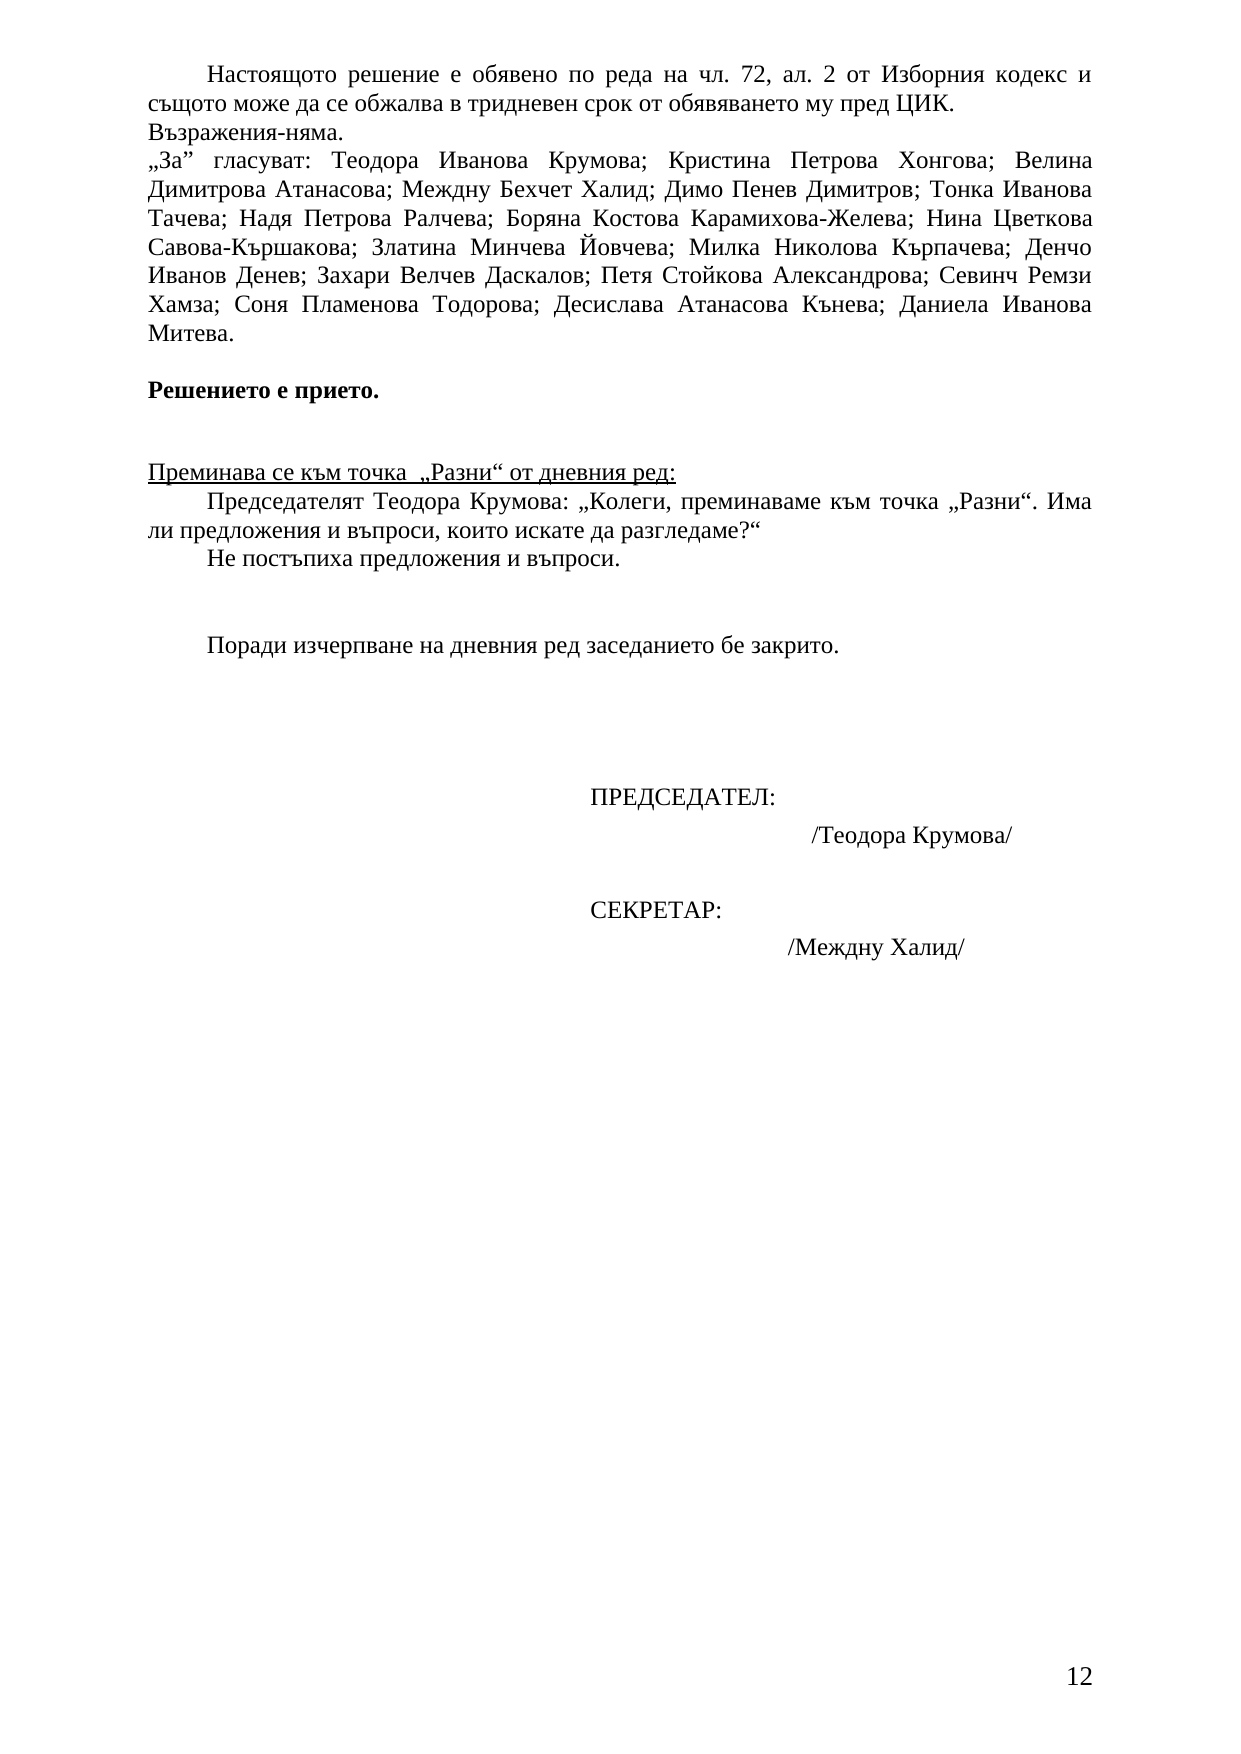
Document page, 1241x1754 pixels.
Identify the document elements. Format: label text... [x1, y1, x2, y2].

text Не постъпиха предложения и въпроси. [148, 543, 1093, 572]
text СЕКРЕТАР: [590, 886, 1093, 923]
text „За” гласуват: Теодора Иванова Крумова; Кристина Петрова Хонгова; Велина Димитрова Атанасова; Междну Бехчет Халид; Димо Пенев Димитров; Тонка Иванова Тачева; Надя Петрова Ралчева; Боряна Костова Карамихова-Желева; Нина Цветкова Савова-Кършакова; Златина Минчева Йовчева; Милка Николова Кърпачева; Денчо Иванов Денев; Захари Велчев Даскалов; Петя Стойкова Александрова; Севинч Ремзи Хамза; Соня Пламенова Тодорова; Десислава Атанасова Кънева; Даниела Иванова Митева. [148, 145, 1093, 347]
text /Теодора Крумова/ [590, 811, 1093, 848]
text ПРЕДСЕДАТЕЛ: [516, 773, 1093, 811]
text Възражения-няма. [148, 117, 1093, 145]
text Настоящото решение е обявено по реда на чл. 72, ал. 2 от Изборния кодекс и същото може да се обжалва в тридневен срок от обявяването му пред ЦИК. [148, 59, 1093, 117]
text Решението е прието. [148, 375, 1093, 404]
text Преминава се към точка „Разни“ от дневния ред: [148, 448, 1093, 486]
text Поради изчерпване на дневния ред заседанието бе закрито. [148, 630, 1093, 658]
text /Междну Халид/ [738, 923, 1093, 961]
text Председателят Теодора Крумова: „Колеги, преминаваме към точка „Разни“. Има ли предложения и въпроси, които искате да разгледаме?“ [148, 486, 1093, 543]
